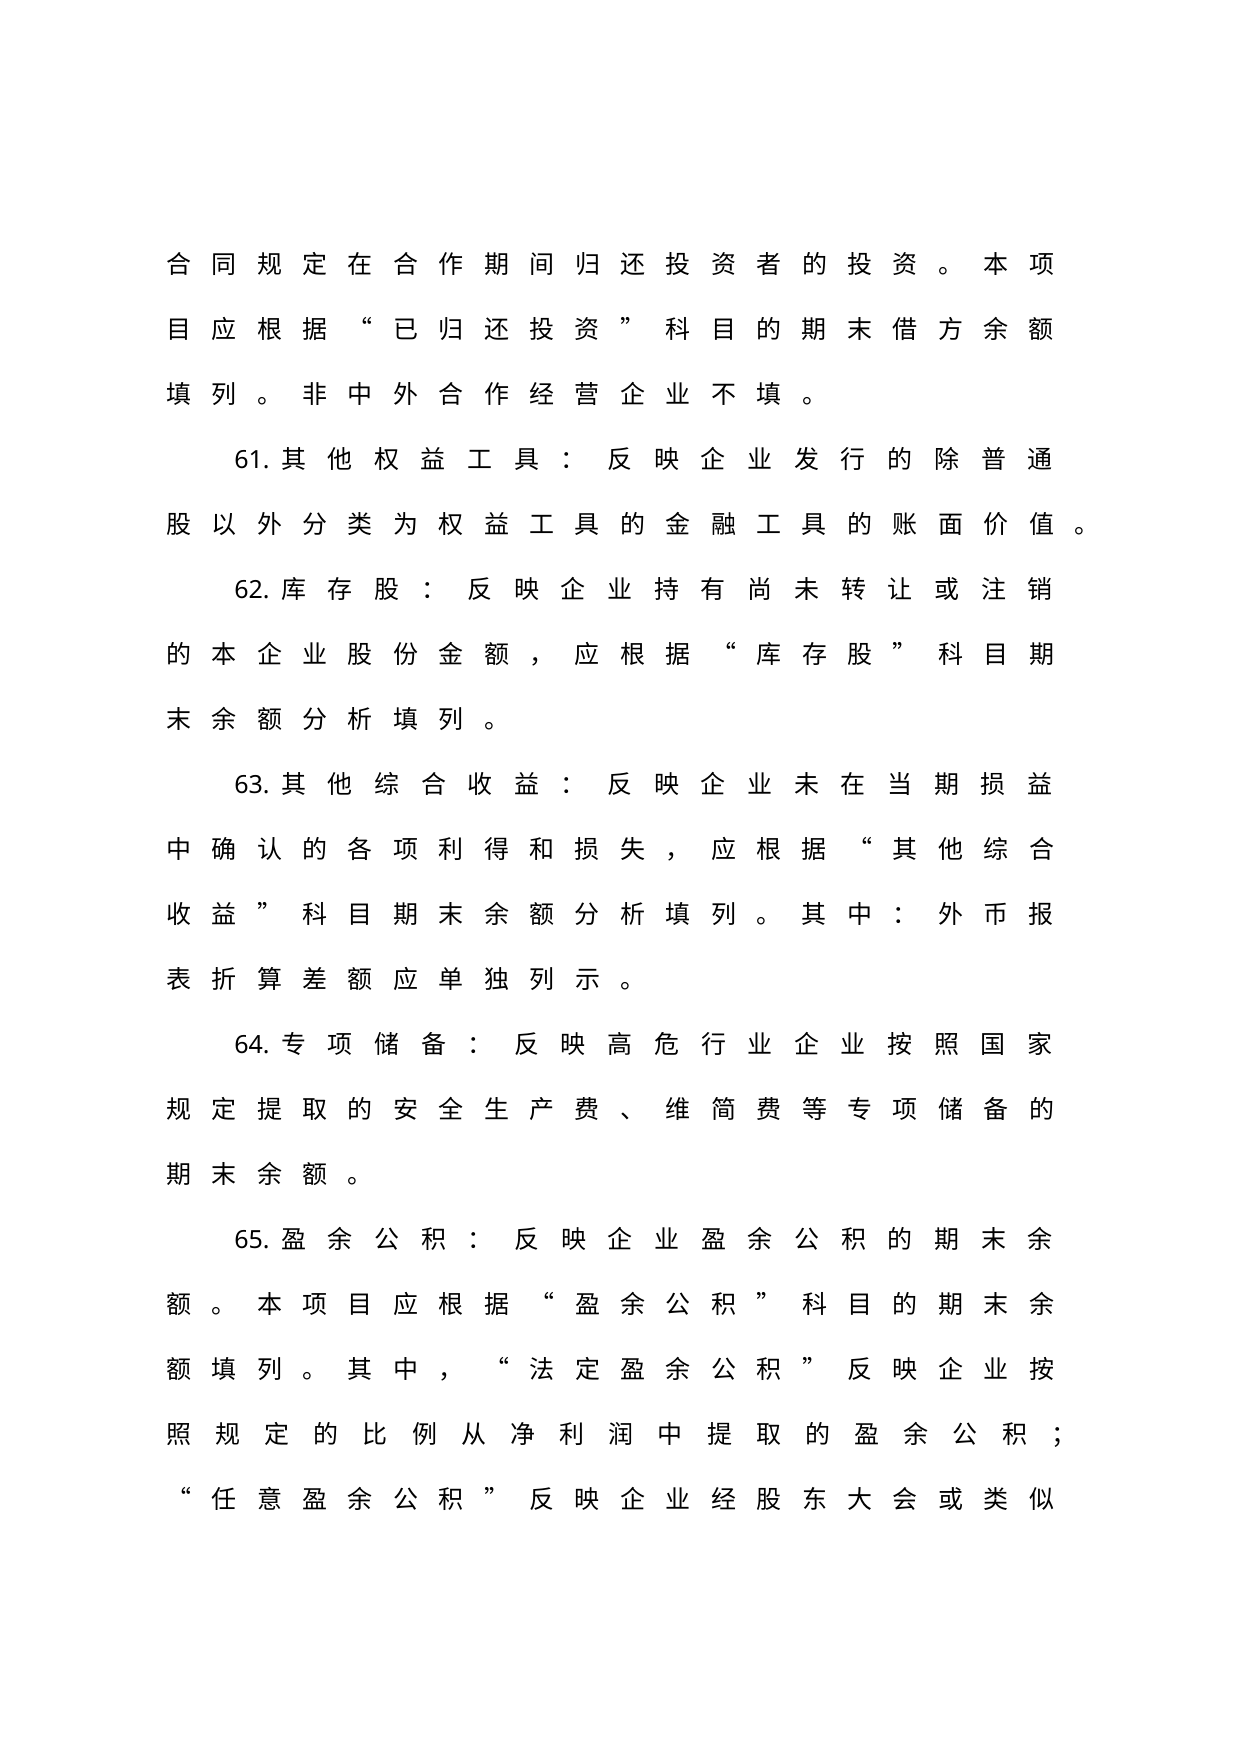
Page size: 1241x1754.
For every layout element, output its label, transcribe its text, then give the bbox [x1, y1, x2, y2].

text 62.库存股：反映企业持有尚未转让或注销的本企业股份金额，应根据“库存股”科目期末余额分析填列。 [166, 555, 1074, 750]
text 61.其他权益工具：反映企业发行的除普通股以外分类为权益工具的金融工具的账面价值。 [166, 425, 1074, 555]
text 64.专项储备：反映高危行业企业按照国家规定提取的安全生产费、维简费等专项储备的期末余额。 [166, 1010, 1074, 1205]
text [166, 1205, 1074, 1530]
text 63.其他综合收益：反映企业未在当期损益中确认的各项利得和损失，应根据“其他综合收益”科目期末余额分析填列。其中：外币报表折算差额应单独列示。 [166, 750, 1074, 1010]
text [166, 230, 1074, 425]
